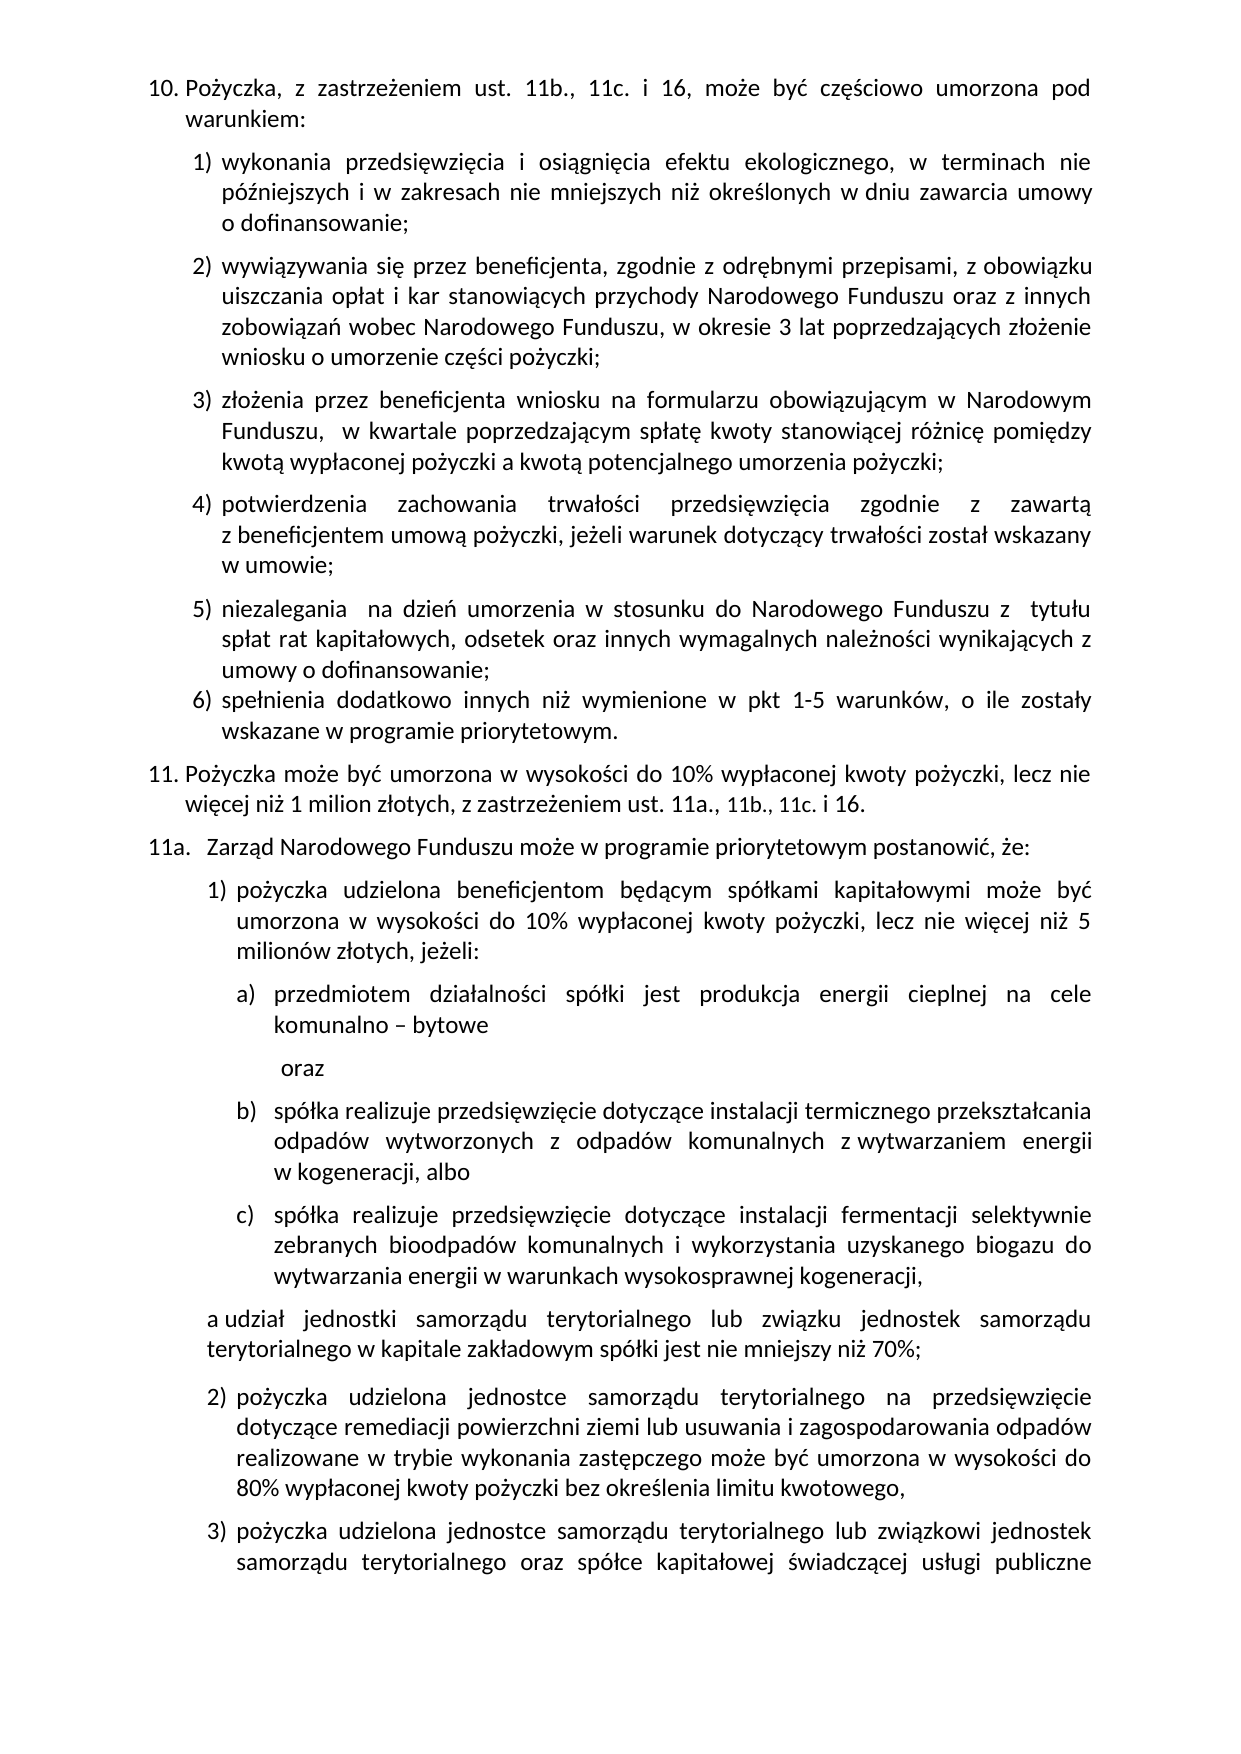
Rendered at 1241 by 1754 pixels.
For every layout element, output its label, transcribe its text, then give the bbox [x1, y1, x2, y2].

text 11a. Zarząd Narodowego Funduszu może w programie priorytetowym postanowić, że: [148, 831, 1093, 862]
list spółka realizuje przedsięwzięcie dotyczące instalacji fermentacji selektywnie zebranych bioodpadów komunalnych i wykorzystania uzyskanego biogazu do wytwarzania energii w warunkach wysokosprawnej kogeneracji, [236, 1199, 1093, 1291]
list potwierdzenia zachowania trwałości przedsięwzięcia zgodnie z zawartą z beneficjentem umową pożyczki, jeżeli warunek dotyczący trwałości został wskazany w umowie; [192, 489, 1093, 580]
list Pożyczka może być umorzona w wysokości do 10% wypłaconej kwoty pożyczki, lecz nie więcej niż 1 milion złotych, z zastrzeżeniem ust. 11a., 11b., 11c. i 16. [148, 758, 1093, 819]
list pożyczka udzielona jednostce samorządu terytorialnego na przedsięwzięcie dotyczące remediacji powierzchni ziemi lub usuwania i zagospodarowania odpadów realizowane w trybie wykonania zastępczego może być umorzona w wysokości do 80% wypłaconej kwoty pożyczki bez określenia limitu kwotowego, [207, 1381, 1093, 1503]
list spółka realizuje przedsięwzięcie dotyczące instalacji termicznego przekształcania odpadów wytworzonych z odpadów komunalnych z wytwarzaniem energii w kogeneracji, albo [236, 1095, 1093, 1187]
list wykonania przedsięwzięcia i osiągnięcia efektu ekologicznego, w terminach nie późniejszych i w zakresach nie mniejszych niż określonych w dniu zawarcia umowy o dofinansowanie; [192, 146, 1093, 237]
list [207, 1515, 1093, 1576]
list przedmiotem działalności spółki jest produkcja energii cieplnej na cele komunalno – bytowe [236, 978, 1093, 1039]
list pożyczka udzielona beneficjentom będącym spółkami kapitałowymi może być umorzona w wysokości do 10% wypłaconej kwoty pożyczki, lecz nie więcej niż 5 milionów złotych, jeżeli: [207, 874, 1093, 966]
text oraz [281, 1052, 1093, 1082]
list Pożyczka, z zastrzeżeniem ust. 11b., 11c. i 16, może być częściowo umorzona pod warunkiem: [148, 72, 1093, 133]
list spełnienia dodatkowo innych niż wymienione w pkt 1-5 warunków, o ile zostały wskazane w programie priorytetowym. [192, 684, 1093, 745]
list złożenia przez beneficjenta wniosku na formularzu obowiązującym w Narodowym Funduszu, w kwartale poprzedzającym spłatę kwoty stanowiącej różnicę pomiędzy kwotą wypłaconej pożyczki a kwotą potencjalnego umorzenia pożyczki; [192, 384, 1093, 476]
text a udział jednostki samorządu terytorialnego lub związku jednostek samorządu terytorialnego w kapitale zakładowym spółki jest nie mniejszy niż 70%; [207, 1303, 1093, 1364]
list niezalegania na dzień umorzenia w stosunku do Narodowego Funduszu z tytułu spłat rat kapitałowych, odsetek oraz innych wymagalnych należności wynikających z umowy o dofinansowanie; [192, 593, 1093, 684]
list wywiązywania się przez beneficjenta, zgodnie z odrębnymi przepisami, z obowiązku uiszczania opłat i kar stanowiących przychody Narodowego Funduszu oraz z innych zobowiązań wobec Narodowego Funduszu, w okresie 3 lat poprzedzających złożenie wniosku o umorzenie części pożyczki; [192, 250, 1093, 372]
